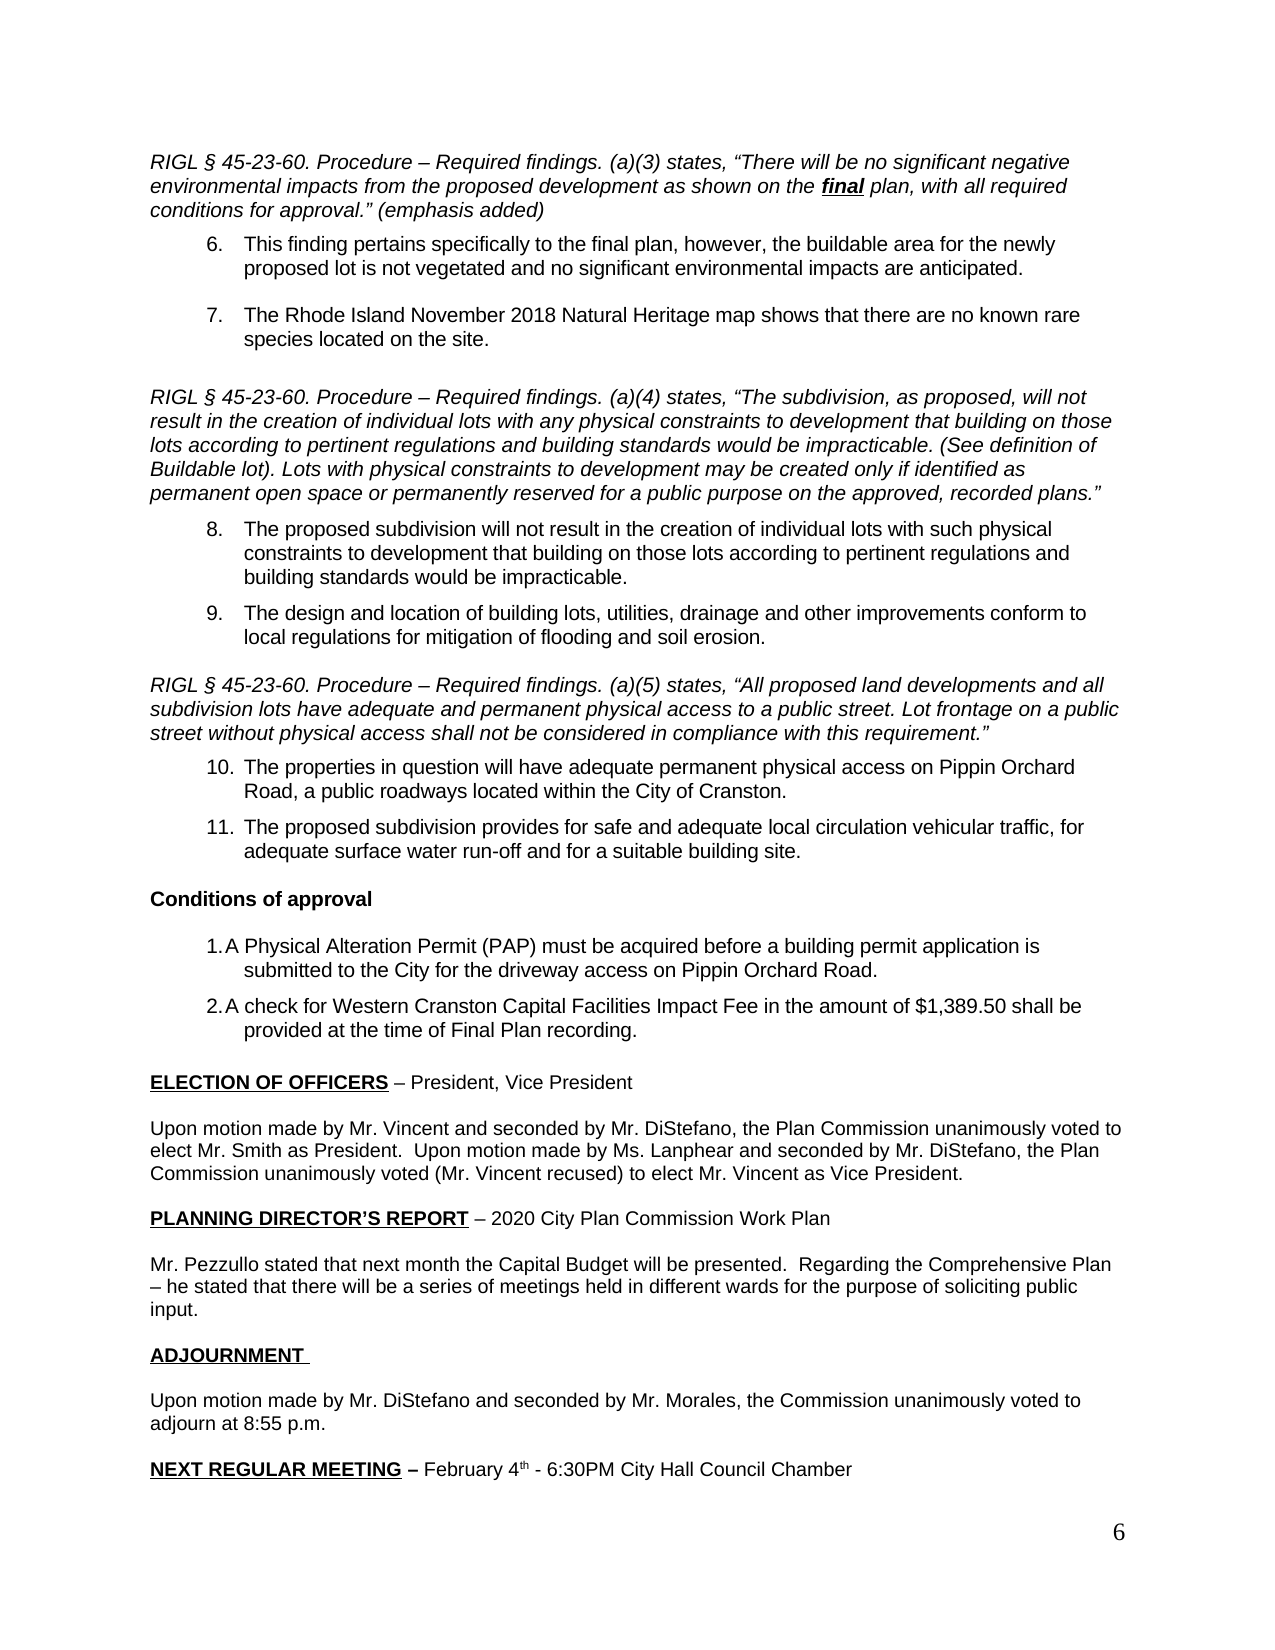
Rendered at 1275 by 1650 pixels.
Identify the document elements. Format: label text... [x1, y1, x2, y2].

text Mr. Pezzullo stated that next month the Capital Budget will be presented. Regarding the Comprehensive Plan – he stated that there will be a series of meetings held in different wards for the purpose of soliciting public input. [150, 1253, 1125, 1321]
list The properties in question will have adequate permanent physical access on Pippin Orchard Road, a public roadways located within the City of Cranston. [206, 755, 1125, 803]
text Conditions of approval [150, 886, 1125, 910]
list This finding pertains specifically to the final plan, however, the buildable area for the newly proposed lot is not vegetated and no significant environmental impacts are anticipated. [206, 232, 1125, 280]
list A check for Western Cranston Capital Facilities Impact Fee in the amount of $1,389.50 shall be provided at the time of Final Plan recording. [206, 994, 1125, 1042]
text Upon motion made by Mr. DiStefano and seconded by Mr. Morales, the Commission unanimously voted to adjourn at 8:55 p.m. [150, 1389, 1125, 1434]
list The design and location of building lots, utilities, drainage and other improvements conform to local regulations for mitigation of flooding and soil erosion. [206, 601, 1125, 648]
text ADJOURNMENT [150, 1343, 1125, 1366]
list The Rhode Island November 2018 Natural Heritage map shows that there are no known rare species located on the site. [206, 303, 1125, 351]
text Upon motion made by Mr. Vincent and seconded by Mr. DiStefano, the Plan Commission unanimously voted to elect Mr. Smith as President. Upon motion made by Ms. Lanphear and seconded by Mr. DiStefano, the Plan Commission unanimously voted (Mr. Vincent recused) to elect Mr. Vincent as Vice President. [150, 1116, 1125, 1184]
text RIGL § 45-23-60. Procedure – Required findings. (a)(3) states, “There will be no significant negative environmental impacts from the proposed development as shown on the final plan, with all required conditions for approval.” (emphasis added) [150, 150, 1125, 222]
text ELECTION OF OFFICERS – President, Vice President [150, 1071, 1125, 1094]
text PLANNING DIRECTOR’S REPORT – 2020 City Plan Commission Work Plan [150, 1207, 1125, 1230]
list The proposed subdivision will not result in the creation of individual lots with such physical constraints to development that building on those lots according to pertinent regulations and building standards would be impracticable. [206, 517, 1125, 588]
list A Physical Alteration Permit (PAP) must be acquired before a building permit application is submitted to the City for the driveway access on Pippin Orchard Road. [206, 934, 1125, 982]
text RIGL § 45-23-60. Procedure – Required findings. (a)(5) states, “All proposed land developments and all subdivision lots have adequate and permanent physical access to a public street. Lot frontage on a public street without physical access shall not be considered in compliance with this requirement.” [150, 672, 1125, 744]
text NEXT REGULAR MEETING – February 4th - 6:30PM City Hall Council Chamber [150, 1458, 1125, 1481]
text RIGL § 45-23-60. Procedure – Required findings. (a)(4) states, “The subdivision, as proposed, will not result in the creation of individual lots with any physical constraints to development that building on those lots according to pertinent regulations and building standards would be impracticable. (See definition of Buildable lot). Lots with physical constraints to development may be created only if identified as permanent open space or permanently reserved for a public purpose on the approved, recorded plans.” [150, 385, 1125, 505]
list The proposed subdivision provides for safe and adequate local circulation vehicular traffic, for adequate surface water run-off and for a suitable building site. [206, 814, 1125, 862]
